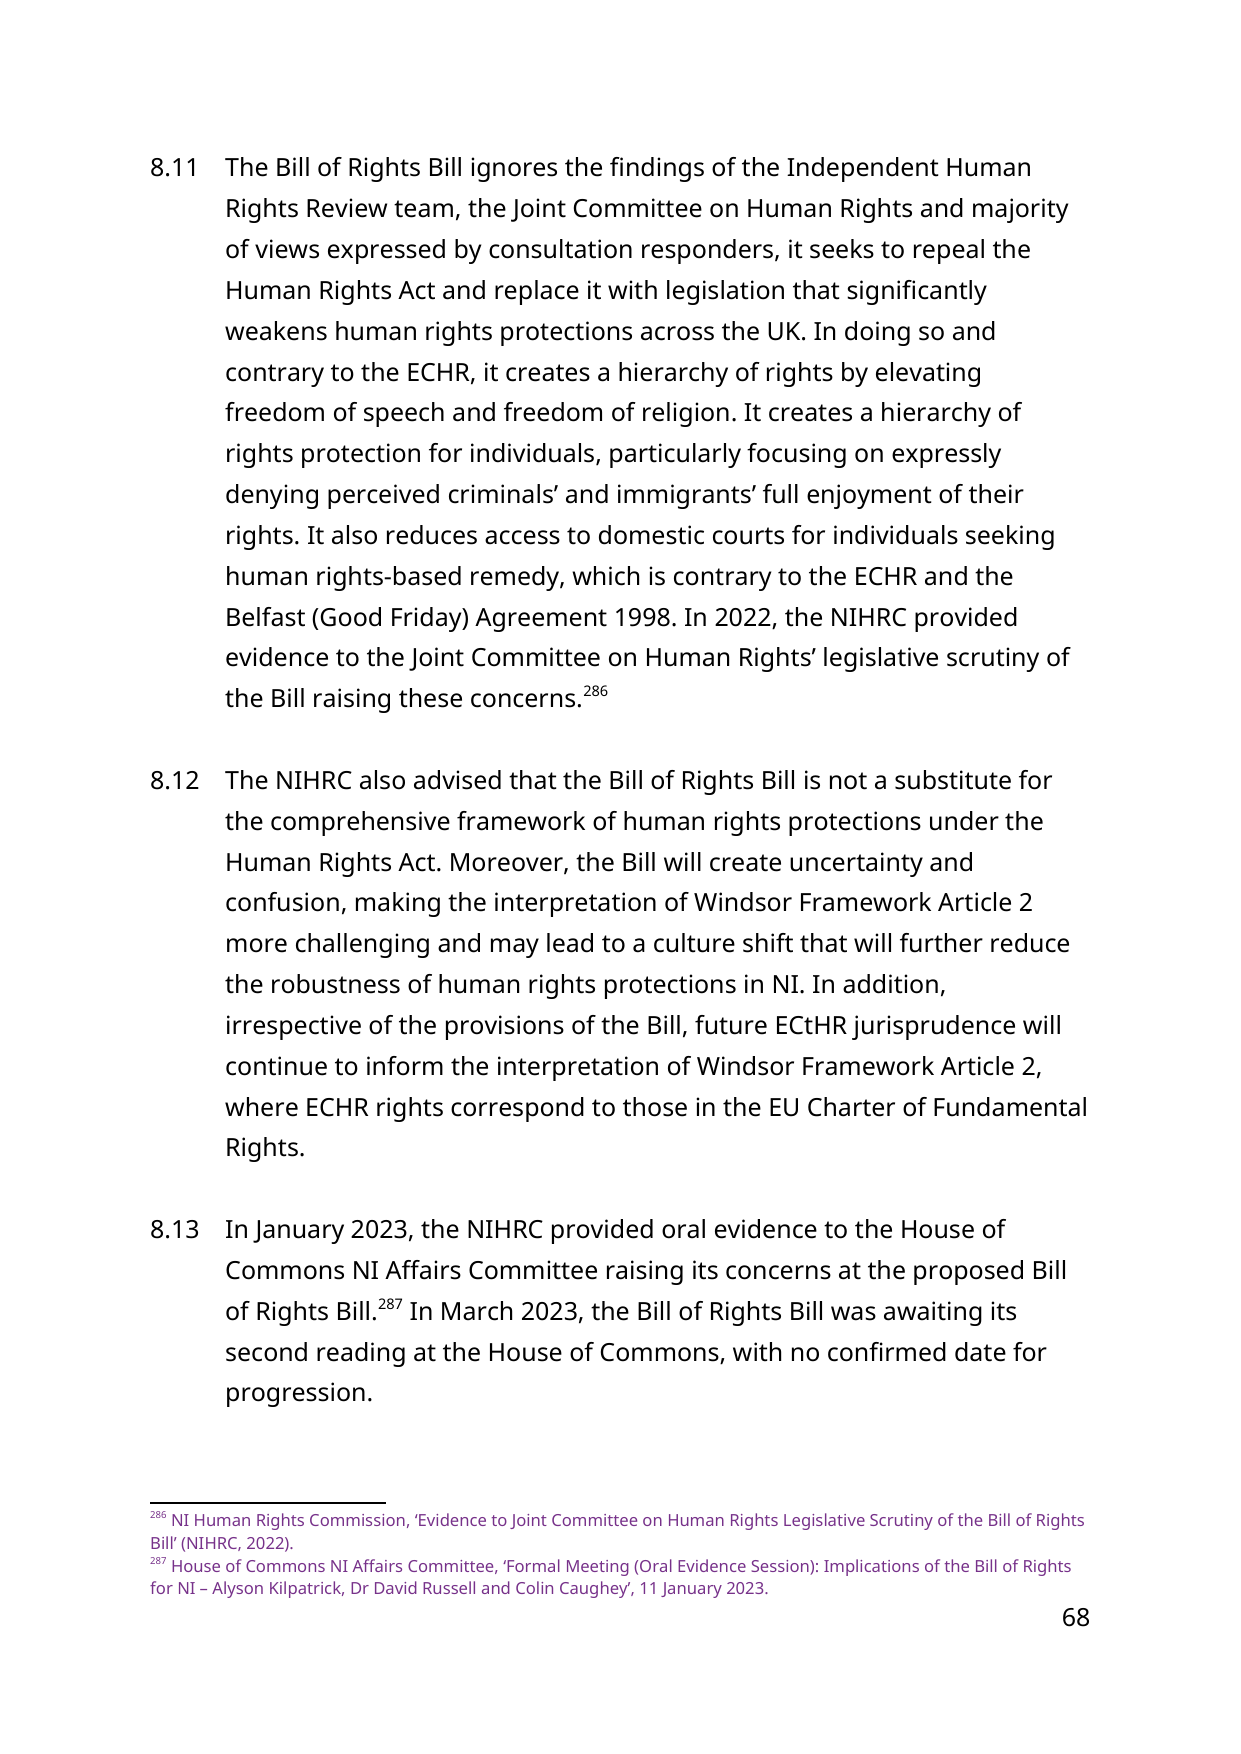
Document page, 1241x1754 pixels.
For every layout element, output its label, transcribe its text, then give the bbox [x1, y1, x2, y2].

list The Bill of Rights Bill ignores the findings of the Independent Human Rights Review team, the Joint Committee on Human Rights and majority of views expressed by consultation responders, it seeks to repeal the Human Rights Act and replace it with legislation that significantly weakens human rights protections across the UK. In doing so and contrary to the ECHR, it creates a hierarchy of rights by elevating freedom of speech and freedom of religion. It creates a hierarchy of rights protection for individuals, particularly focusing on expressly denying perceived criminals’ and immigrants’ full enjoyment of their rights. It also reduces access to domestic courts for individuals seeking human rights-based remedy, which is contrary to the ECHR and the Belfast (Good Friday) Agreement 1998. In 2022, the NIHRC provided evidence to the Joint Committee on Human Rights’ legislative scrutiny of the Bill raising these concerns. [150, 150, 1090, 715]
list In January 2023, the NIHRC provided oral evidence to the House of Commons NI Affairs Committee raising its concerns at the proposed Bill of Rights Bill. In March 2023, the Bill of Rights Bill was awaiting its second reading at the House of Commons, with no confirmed date for progression. [150, 1212, 1090, 1409]
list The NIHRC also advised that the Bill of Rights Bill is not a substitute for the comprehensive framework of human rights protections under the Human Rights Act. Moreover, the Bill will create uncertainty and confusion, making the interpretation of Windsor Framework Article 2 more challenging and may lead to a culture shift that will further reduce the robustness of human rights protections in NI. In addition, irrespective of the provisions of the Bill, future ECtHR jurisprudence will continue to inform the interpretation of Windsor Framework Article 2, where ECHR rights correspond to those in the EU Charter of Fundamental Rights. [150, 762, 1090, 1164]
